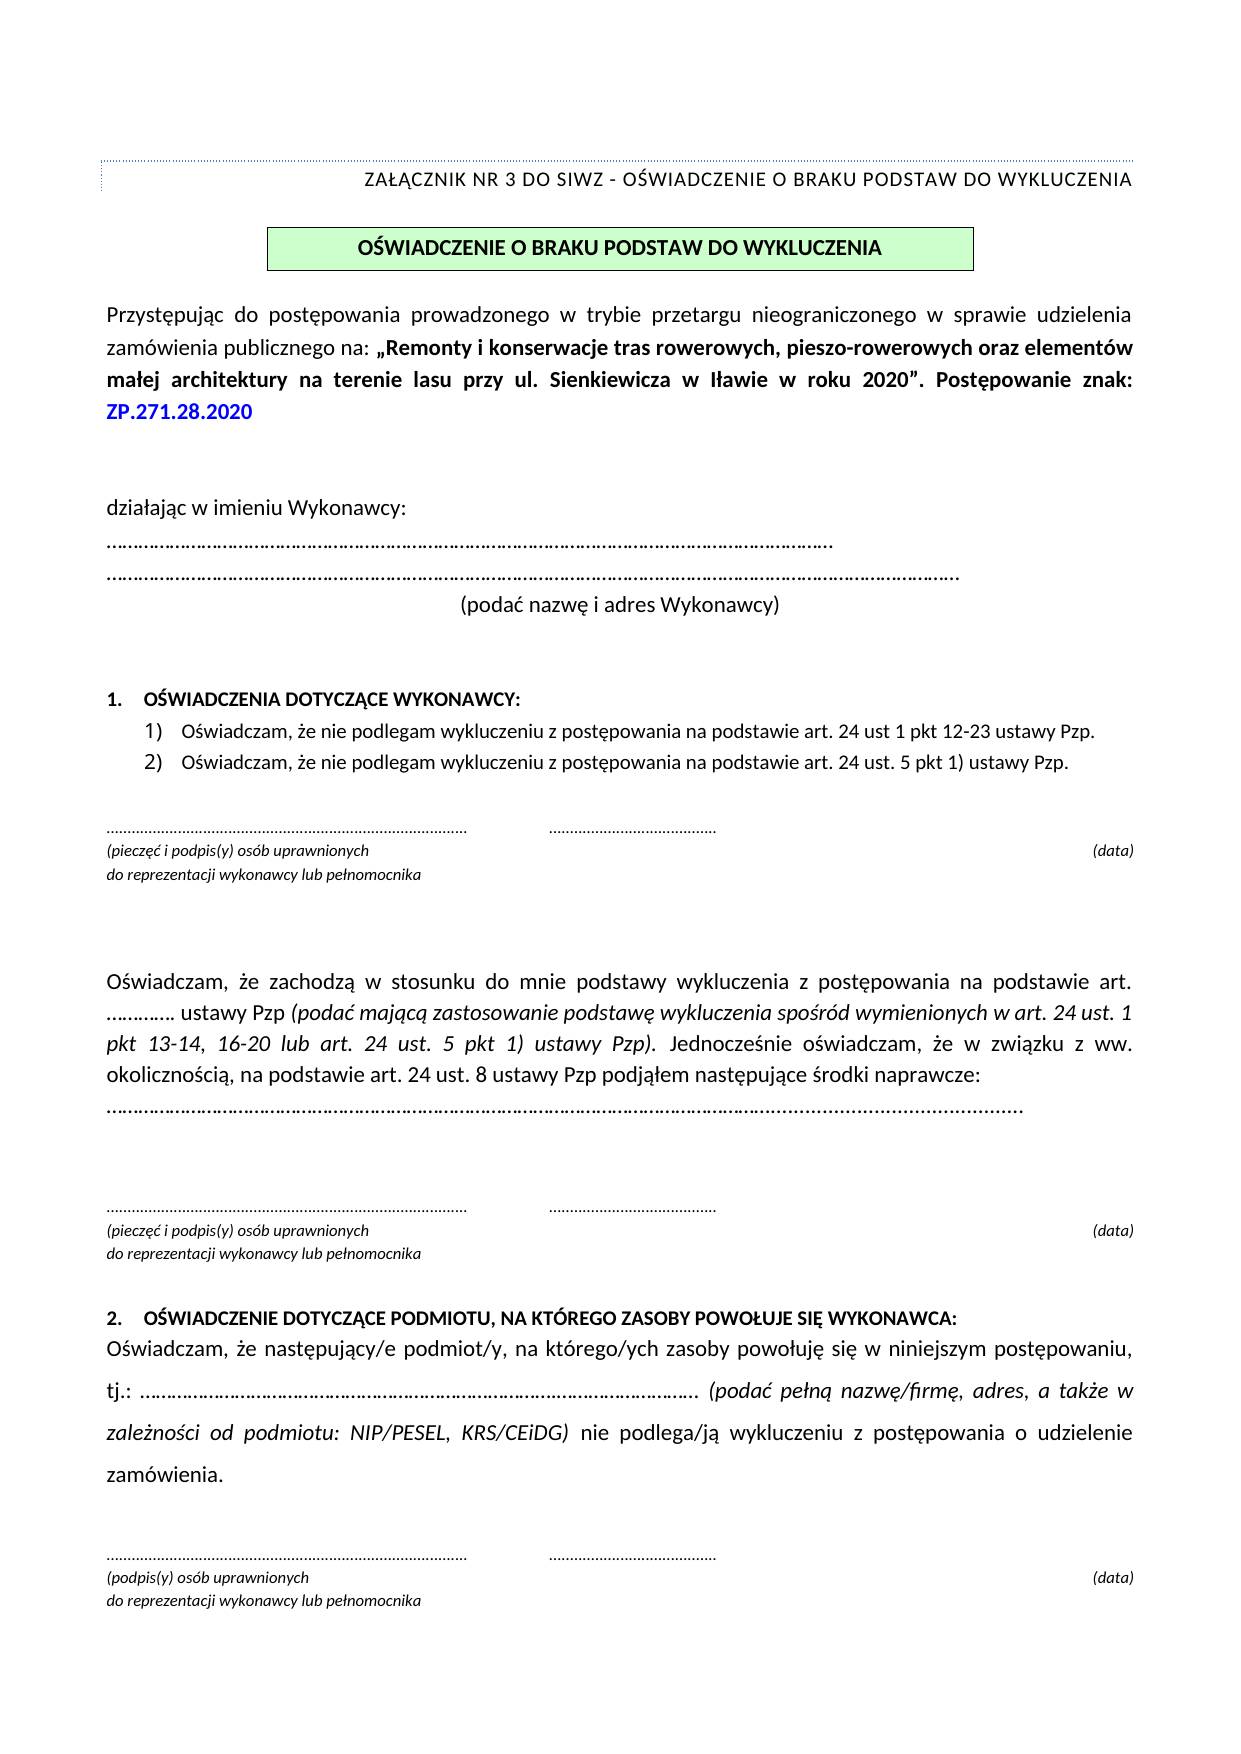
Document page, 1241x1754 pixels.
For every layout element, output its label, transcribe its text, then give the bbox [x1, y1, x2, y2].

subtitle Załącznik nr 3 do SIWZ - oświadczenie o braku podstaw do wykluczenia [101, 160, 1134, 191]
text Przystępując do postępowania prowadzonego w trybie przetargu nieograniczonego w sprawie udzielenia zamówienia publicznego na: „Remonty i konserwacje tras rowerowych, pieszo-rowerowych oraz elementów małej architektury na terenie lasu przy ul. Sienkiewicza w Iławie w roku . Postępowanie znak: ZP.271.28.2020 [106, 300, 1134, 425]
list OŚWIADCZENIA DOTYCZĄCE WYKONAWCY: [106, 687, 1134, 712]
text (pieczęć i podpis(y) osób uprawnionych (data) do reprezentacji wykonawcy lub pełnomocnika [106, 1220, 1134, 1263]
list Oświadczam, że nie podlegam wykluczeniu z postępowania na podstawie art. 24 ust 1 pkt 12-23 ustawy Pzp. [144, 716, 1134, 744]
text Oświadczam, że następujący/e podmiot/y, na którego/ych zasoby powołuję się w niniejszym postępowaniu, tj.: …………………………………………………………………….……………………… (podać pełną nazwę/firmę, adres, a także w zależności od podmiotu: NIP/PESEL, KRS/CEiDG) nie podlega/ją wykluczeniu z postępowania o udzielenie zamówienia. [106, 1334, 1134, 1488]
text (pieczęć i podpis(y) osób uprawnionych (data) do reprezentacji wykonawcy lub pełnomocnika [106, 840, 1134, 884]
text Oświadczam, że zachodzą w stosunku do mnie podstawy wykluczenia z postępowania na podstawie art. …………. ustawy Pzp (podać mającą zastosowanie podstawę wykluczenia spośród wymienionych w art. 24 ust. 1 pkt 13-14, 16-20 lub art. 24 ust. 5 pkt 1) ustawy Pzp). Jednocześnie oświadczam, że w związku z ww. okolicznością, na podstawie art. 24 ust. 8 ustawy Pzp podjąłem następujące środki naprawcze: [106, 967, 1134, 1088]
text (podpis(y) osób uprawnionych (data) do reprezentacji wykonawcy lub pełnomocnika [106, 1567, 1134, 1611]
text ...................................................................................... ........................................ [106, 1544, 1134, 1564]
text ………………………………………………………………………………………………………………………… [106, 526, 1134, 554]
text ……………………………………………………………………………………………………………………………………………… [106, 558, 1134, 586]
text (podać nazwę i adres Wykonawcy) [106, 590, 1134, 618]
list OŚWIADCZENIE DOTYCZĄCE PODMIOTU, NA KTÓREGO ZASOBY POWOŁUJE SIĘ WYKONAWCA: [106, 1305, 1134, 1330]
list Oświadczam, że nie podlegam wykluczeniu z postępowania na podstawie art. 24 ust. 5 pkt 1) ustawy Pzp. [144, 747, 1134, 776]
text ………………………………………………………………………………………………………………............................................ [106, 1091, 1134, 1119]
text ...................................................................................... ........................................ [106, 817, 1134, 837]
table_header OŚWIADCZENIE O BRAKU PODSTAW DO WYKLUCZENIA [268, 228, 973, 270]
text działając w imieniu Wykonawcy: [106, 493, 1134, 522]
text ...................................................................................... ........................................ [106, 1197, 1134, 1217]
